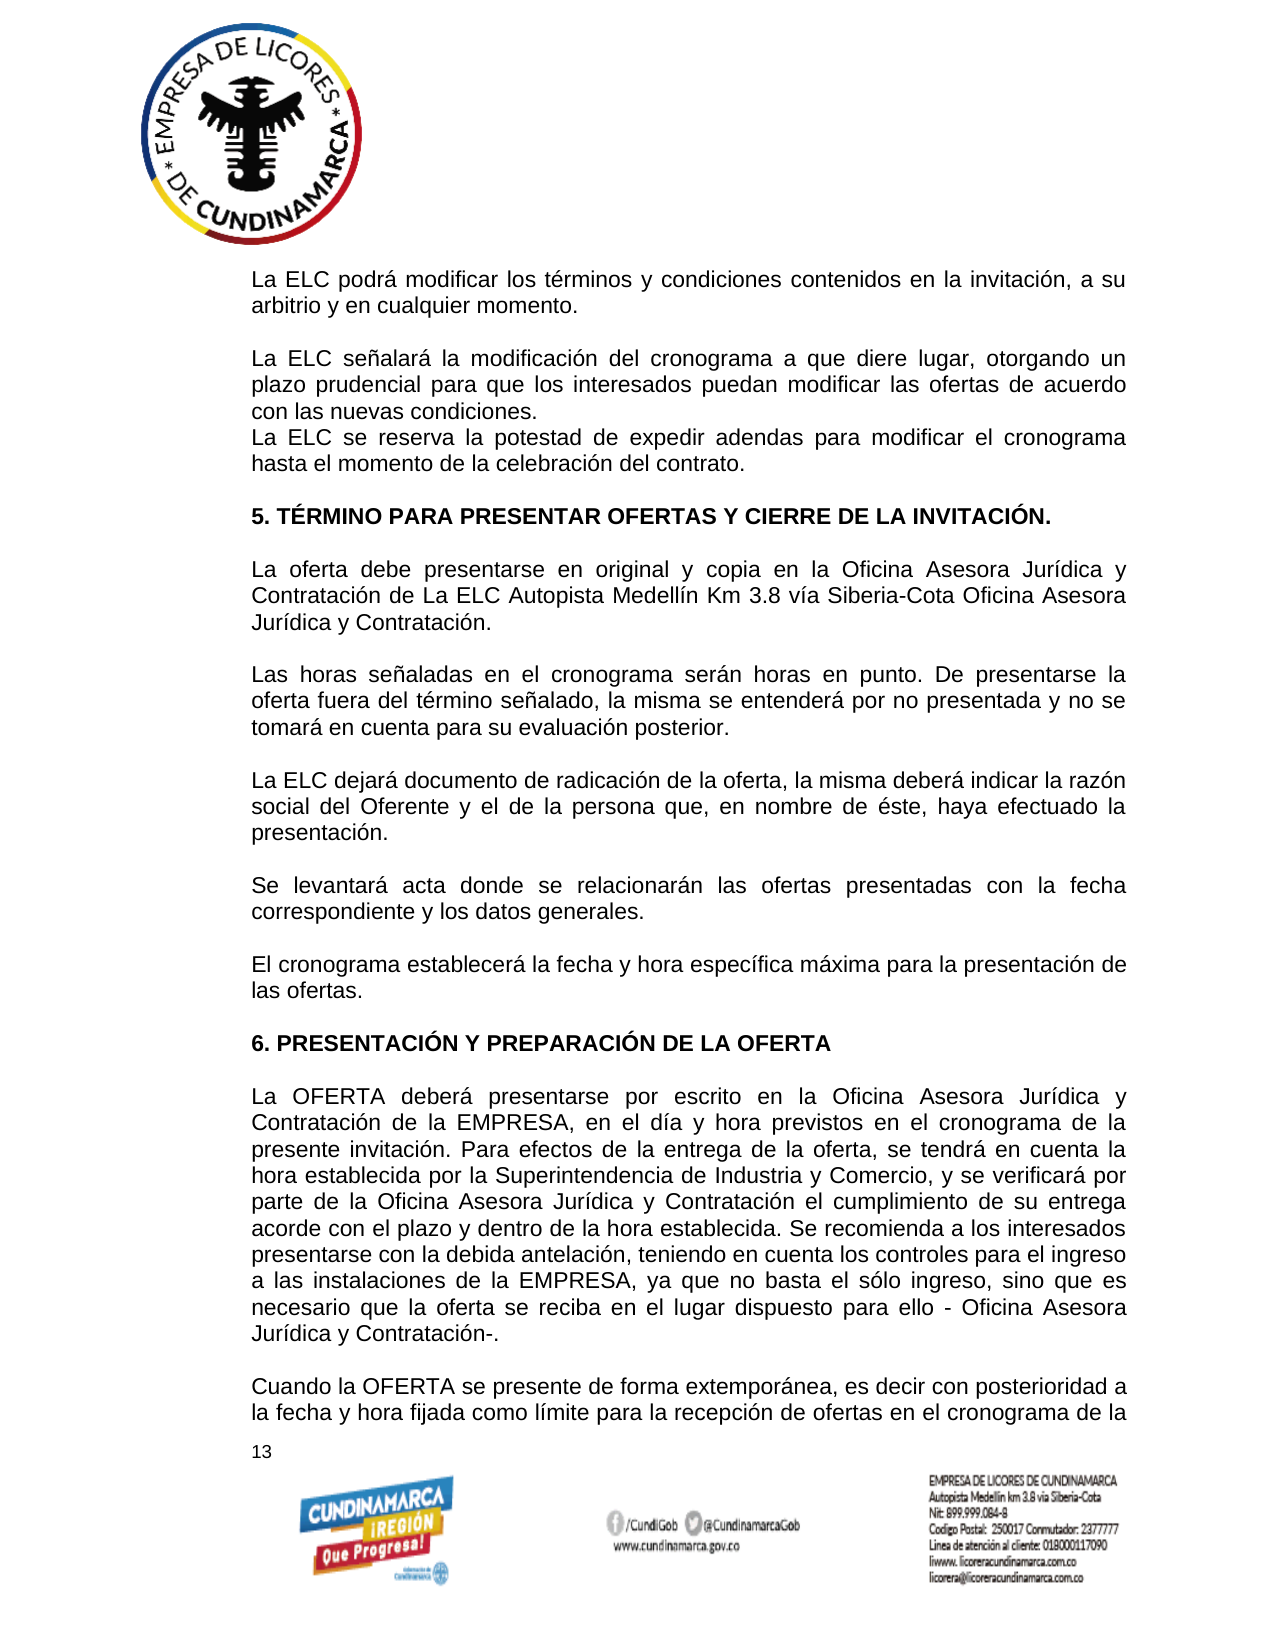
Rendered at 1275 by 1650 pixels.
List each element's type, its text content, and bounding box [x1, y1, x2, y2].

text La ELC señalará la modificación del cronograma a que diere lugar, otorgando un plazo prudencial para que los interesados puedan modificar las ofertas de acuerdo con las nuevas condiciones. [251, 345, 1127, 424]
text La ELC se reserva la potestad de expedir adendas para modificar el cronograma hasta el momento de la celebración del contrato. [251, 424, 1127, 477]
text El cronograma establecerá la fecha y hora específica máxima para la presentación de las ofertas. [251, 951, 1127, 1004]
text La ELC dejará documento de radicación de la oferta, la misma deberá indicar la razón social del Oferente y el de la persona que, en nombre de éste, haya efectuado la presentación. [251, 767, 1127, 846]
text 6. PRESENTACIÓN Y PREPARACIÓN DE LA OFERTA [251, 1030, 1127, 1056]
text Las horas señaladas en el cronograma serán horas en punto. De presentarse la oferta fuera del término señalado, la misma se entenderá por no presentada y no se tomará en cuenta para su evaluación posterior. [251, 661, 1127, 740]
text La OFERTA deberá presentarse por escrito en la Oficina Asesora Jurídica y Contratación de la EMPRESA, en el día y hora previstos en el cronograma de la presente invitación. Para efectos de la entrega de la oferta, se tendrá en cuenta la hora establecida por la Superintendencia de Industria y Comercio, y se verificará por parte de la Oficina Asesora Jurídica y Contratación el cumplimiento de su entrega acorde con el plazo y dentro de la hora establecida. Se recomienda a los interesados presentarse con la debida antelación, teniendo en cuenta los controles para el ingreso a las instalaciones de la EMPRESA, ya que no basta el sólo ingreso, sino que es necesario que la oferta se reciba en el lugar dispuesto para ello - Oficina Asesora Jurídica y Contratación-. [251, 1083, 1127, 1346]
text La oferta debe presentarse en original y copia en la Oficina Asesora Jurídica y Contratación de La ELC Autopista Medellín Km 3.8 vía Siberia-Cota Oficina Asesora Jurídica y Contratación. [251, 556, 1127, 635]
picture [92, 11, 412, 257]
text 5. TÉRMINO PARA PRESENTAR OFERTAS Y CIERRE DE LA INVITACIÓN. [251, 503, 1127, 529]
text Se levantará acta donde se relacionarán las ofertas presentadas con la fecha correspondiente y los datos generales. [251, 872, 1127, 925]
picture [233, 1463, 1127, 1597]
text La ELC podrá modificar los términos y condiciones contenidos en la invitación, a su arbitrio y en cualquier momento. [251, 266, 1127, 318]
